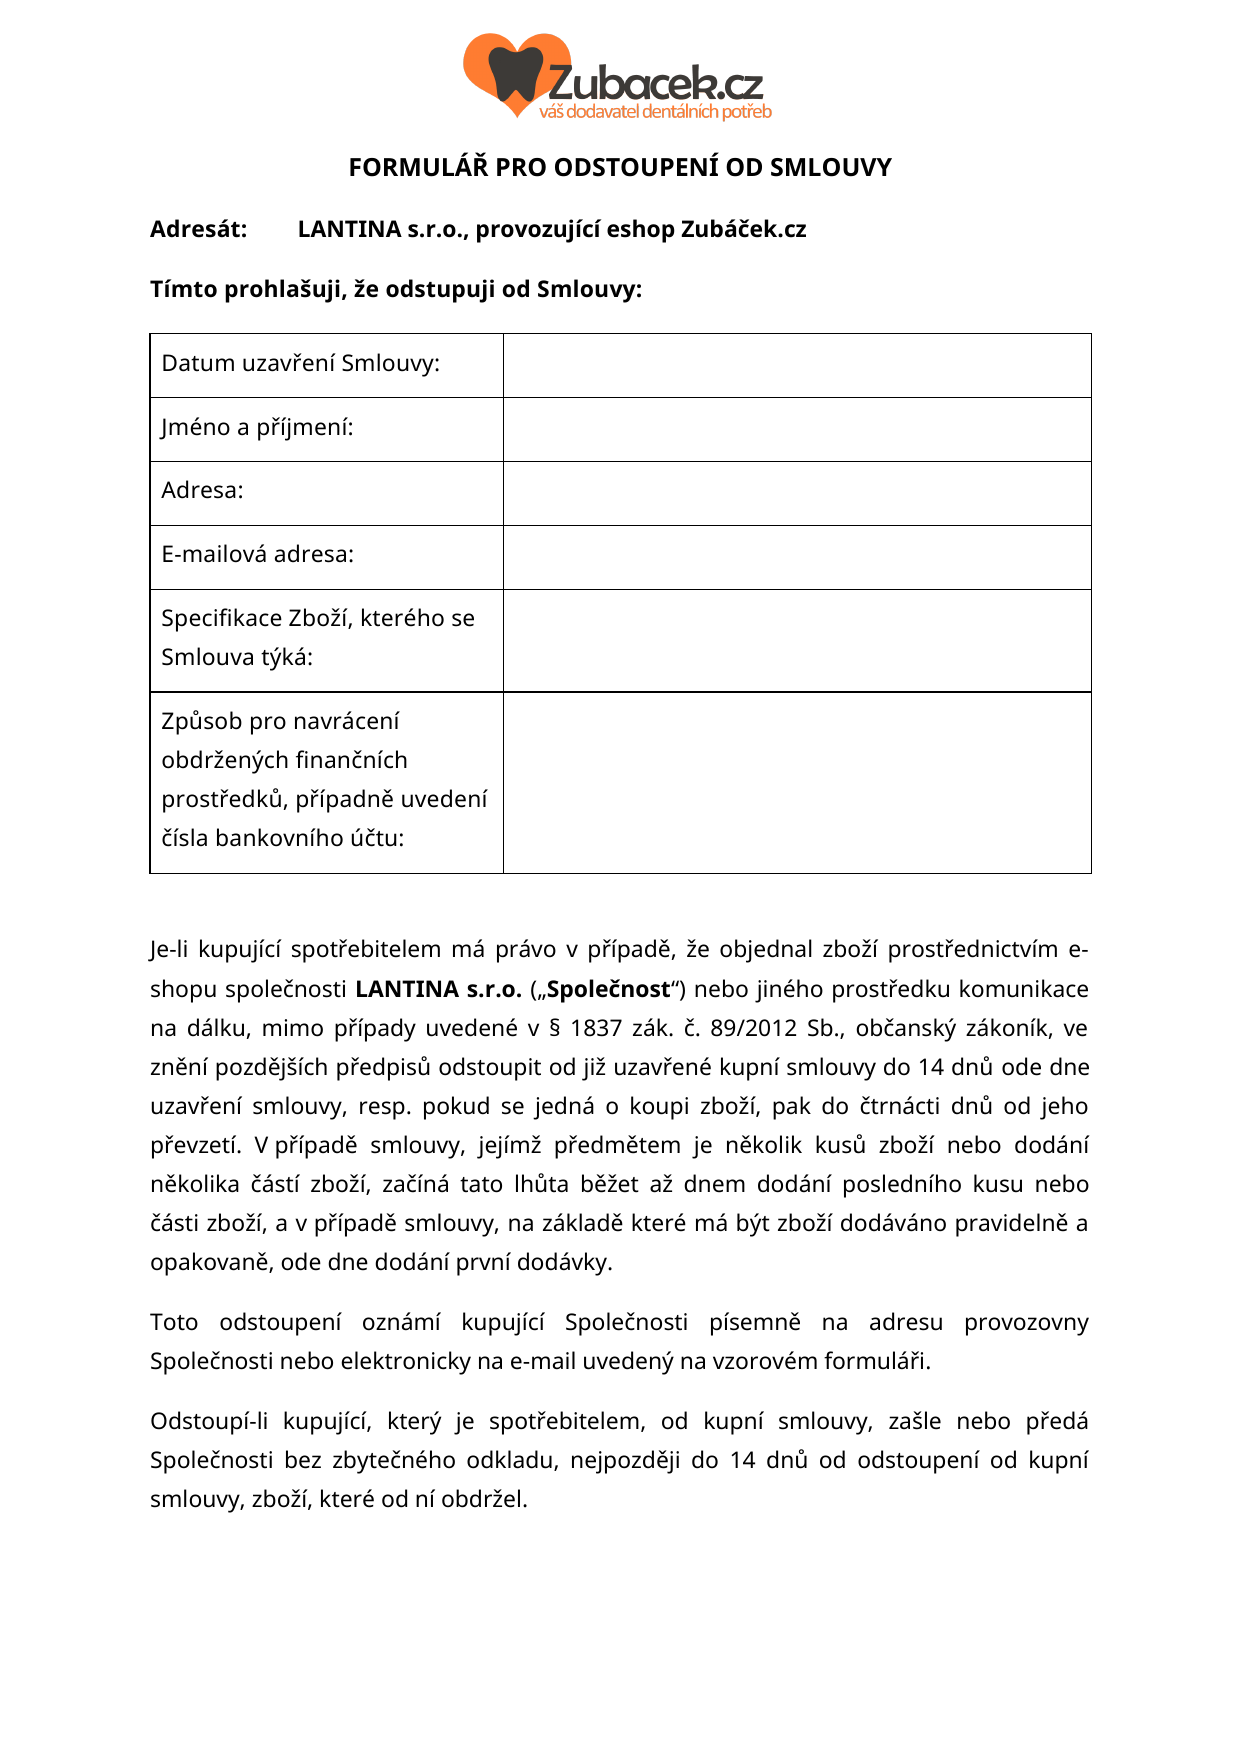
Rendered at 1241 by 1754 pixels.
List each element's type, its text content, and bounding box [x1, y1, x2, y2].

table_header Datum uzavření Smlouvy: [151, 334, 503, 397]
table_cell Jméno a příjmení: [151, 398, 503, 461]
text Formulář pro odstoupení od Smlouvy [150, 150, 1090, 184]
text Toto odstoupení oznámí kupující Společnosti písemně na adresu provozovny Společnosti nebo elektronicky na e-mail uvedený na vzorovém formuláři. [150, 1306, 1090, 1376]
text Adresát: LANTINA s.r.o., provozující eshop Zubáček.cz [150, 213, 1090, 244]
text Je-li kupující spotřebitelem má právo v případě, že objednal zboží prostřednictvím e-shopu společnosti LANTINA s.r.o. („Společnost“) nebo jiného prostředku komunikace na dálku, mimo případy uvedené v § 1837 zák. č. 89/2012 Sb., občanský zákoník, ve znění pozdějších předpisů odstoupit od již uzavřené kupní smlouvy do 14 dnů ode dne uzavření smlouvy, resp. pokud se jedná o koupi zboží, pak do čtrnácti dnů od jeho převzetí. V případě smlouvy, jejímž předmětem je několik kusů zboží nebo dodání několika částí zboží, začíná tato lhůta běžet až dnem dodání posledního kusu nebo části zboží, a v případě smlouvy, na základě které má být zboží dodáváno pravidelně a opakovaně, ode dne dodání první dodávky. [150, 933, 1090, 1277]
text Odstoupí-li kupující, který je spotřebitelem, od kupní smlouvy, zašle nebo předá Společnosti bez zbytečného odkladu, nejpozději do 14 dnů od odstoupení od kupní smlouvy, zboží, které od ní obdržel. [150, 1405, 1090, 1514]
table_cell [504, 693, 1091, 872]
table_cell [504, 462, 1091, 525]
table_cell Způsob pro navrácení obdržených finančních prostředků, případně uvedení čísla bankovního účtu: [151, 693, 503, 872]
picture [461, 31, 774, 125]
text Tímto prohlašuji, že odstupuji od Smlouvy: [150, 273, 1090, 304]
table_cell [504, 526, 1091, 588]
table_cell Adresa: [151, 462, 503, 525]
table_cell [504, 398, 1091, 461]
table_header [504, 334, 1091, 397]
table_cell Specifikace Zboží, kterého se Smlouva týká: [151, 590, 503, 691]
table_cell E-mailová adresa: [151, 526, 503, 588]
table_cell [504, 590, 1091, 691]
